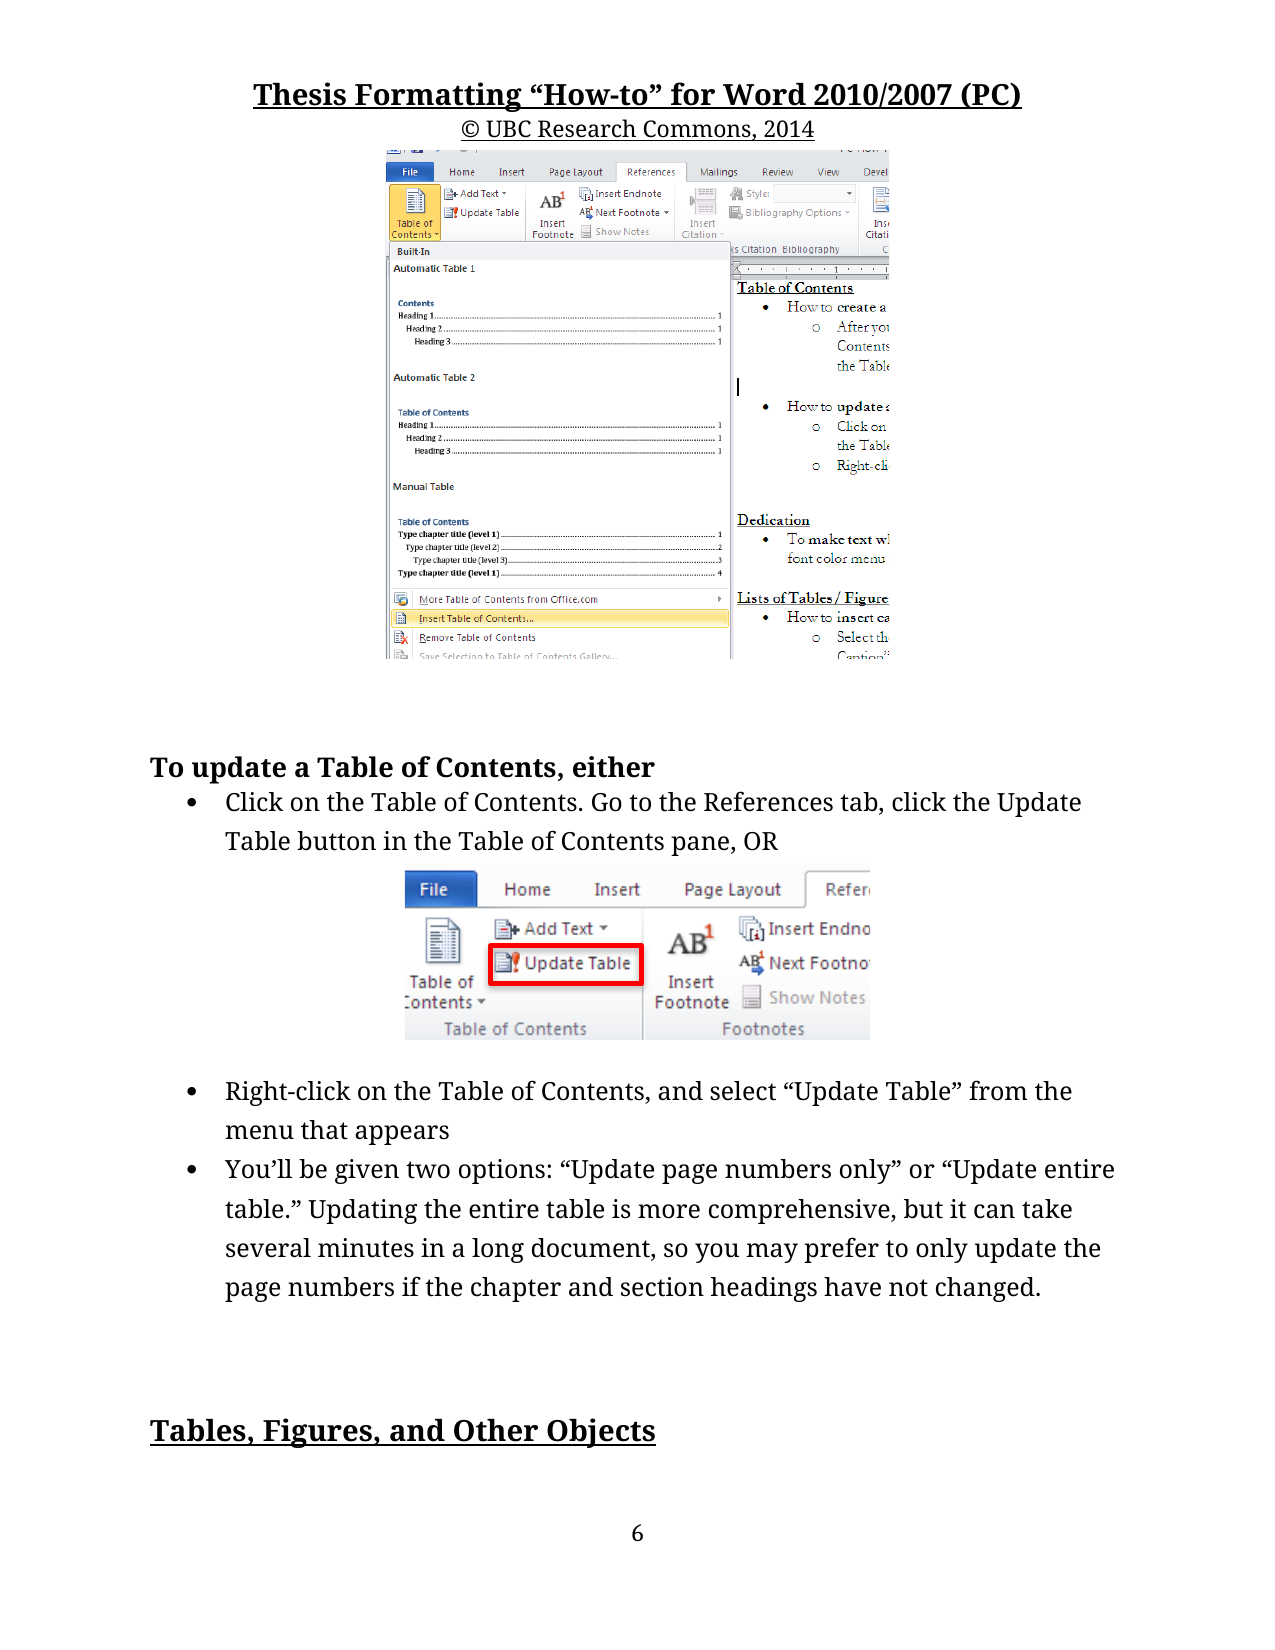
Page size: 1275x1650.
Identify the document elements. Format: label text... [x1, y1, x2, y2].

picture [404, 863, 871, 1040]
list Click on the Table of Contents. Go to the References tab, click the Update Table button in the Table of Contents pane, OR [187, 785, 1125, 858]
list Right-click on the Table of Contents, and select “Update Table” from the menu that appears [187, 1074, 1125, 1147]
picture [385, 150, 890, 659]
list You’ll be given two options: “Update page numbers only” or “Update entire table.” Updating the entire table is more comprehensive, but it can take several minutes in a long document, so you may prefer to only update the page numbers if the chapter and section headings have not changed. [187, 1152, 1125, 1304]
subtitle To update a Table of Contents, either [150, 748, 1125, 785]
subtitle Tables, Figures, and Other Objects [150, 1410, 1125, 1450]
